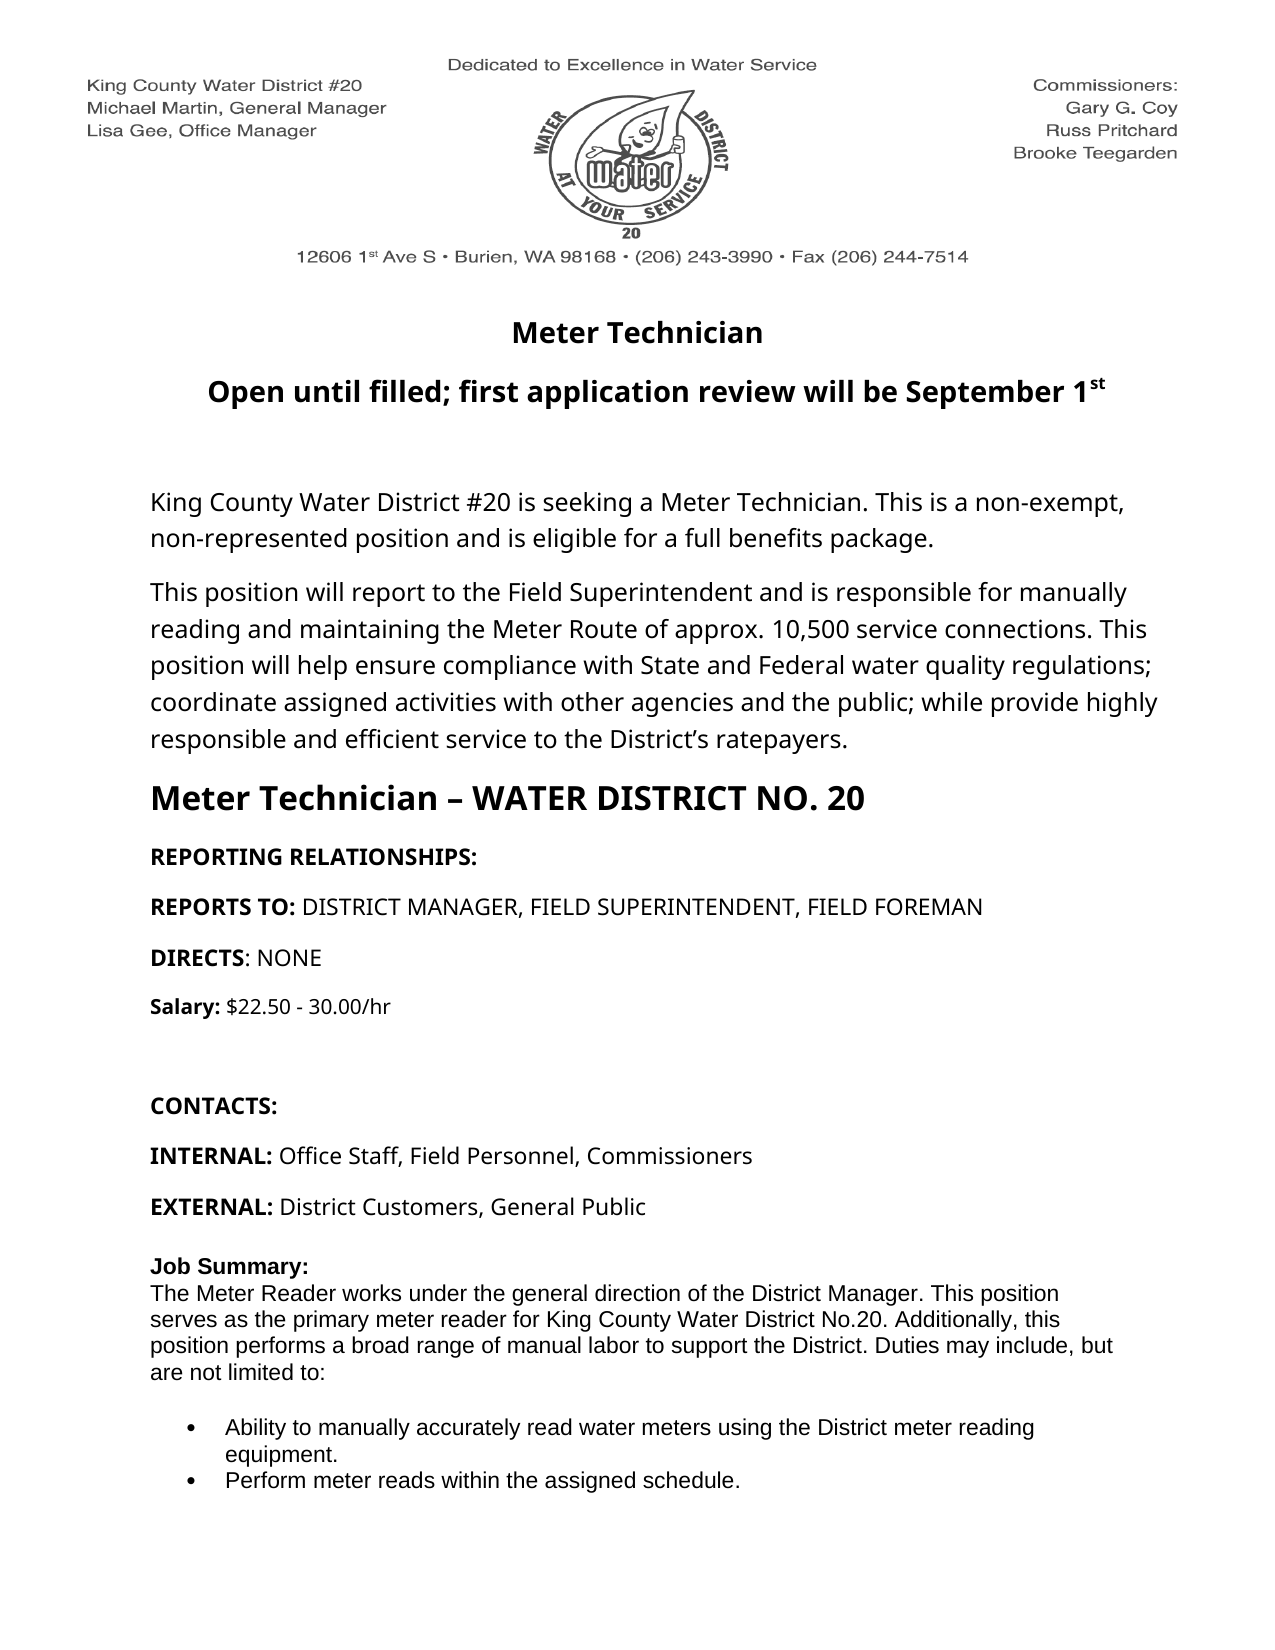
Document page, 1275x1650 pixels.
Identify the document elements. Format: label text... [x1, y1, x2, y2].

text EXTERNAL: District Customers, General Public [150, 1190, 1125, 1222]
text Meter Technician [150, 299, 1125, 352]
text DIRECTS: NONE [150, 941, 1125, 973]
text This position will report to the Field Superintendent and is responsible for manually reading and maintaining the Meter Route of approx. 10,500 service connections. This position will help ensure compliance with State and Federal water quality regulations; coordinate assigned activities with other agencies and the public; while provide highly responsible and efficient service to the District’s ratepayers. [150, 574, 1162, 756]
text Job Summary: The Meter Reader works under the general direction of the District Manager. This position serves as the primary meter reader for King County Water District No.20. Additionally, this position performs a broad range of manual labor to support the District. Duties may include, but are not limited to: [150, 1253, 1125, 1385]
text REPORTING RELATIONSHIPS: [150, 841, 1125, 872]
text Open until filled; first application review will be September 1st [150, 371, 1162, 411]
text CONTACTS: [150, 1089, 1125, 1121]
text INTERNAL: Office Staff, Field Personnel, Commissioners [150, 1140, 1125, 1171]
list Perform meter reads within the assigned schedule. [187, 1467, 1125, 1493]
text Salary: $22.50 - 30.00/hr [150, 992, 1125, 1020]
text Meter Technician – WATER DISTRICT NO. 20 [150, 775, 1125, 820]
list Ability to manually accurately read water meters using the District meter reading equipment. [187, 1414, 1125, 1467]
text REPORTS TO: DISTRICT MANAGER, FIELD SUPERINTENDENT, FIELD FOREMAN [150, 891, 1125, 922]
text King County Water District #20 is seeking a Meter Technician. This is a non-exempt, non-represented position and is eligible for a full benefits package. [150, 484, 1162, 555]
